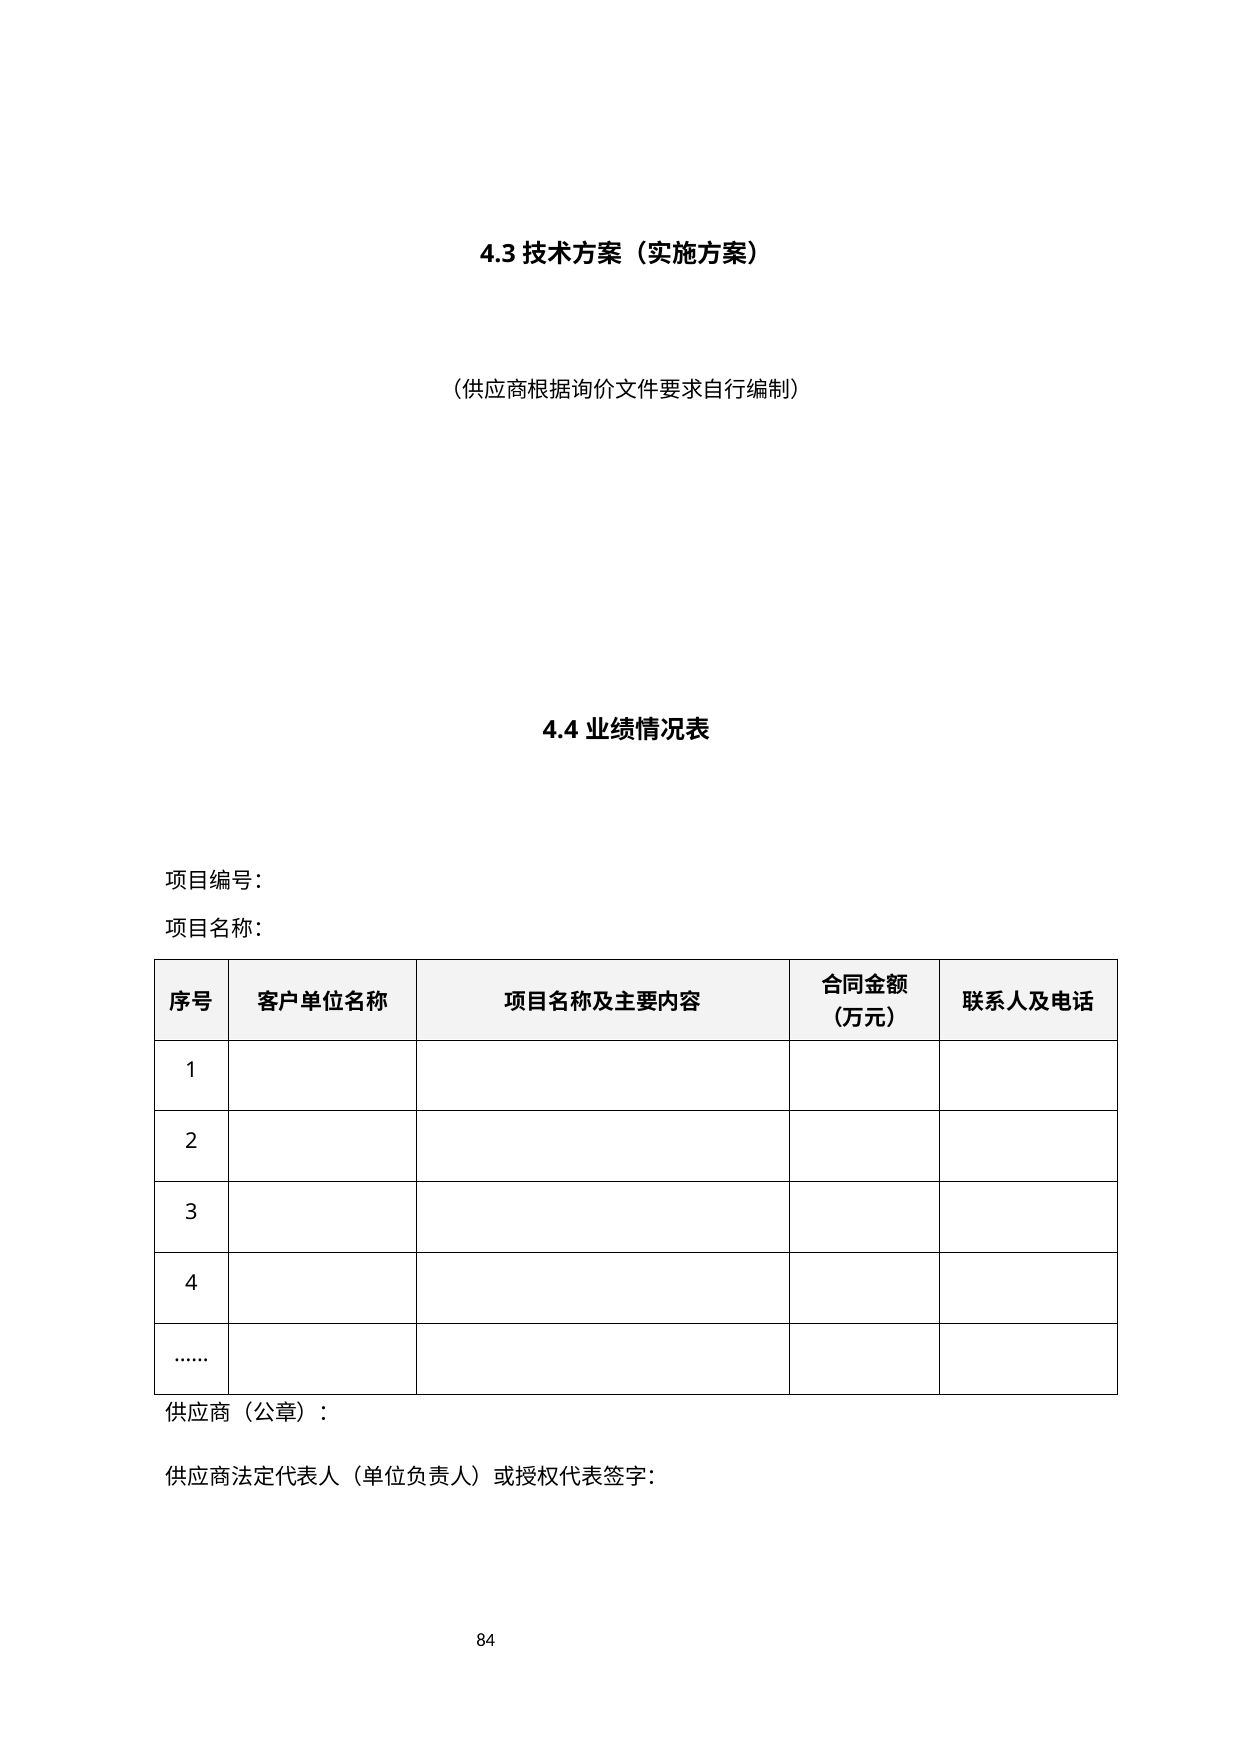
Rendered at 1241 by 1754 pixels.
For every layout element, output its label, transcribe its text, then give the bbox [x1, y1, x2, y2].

table_cell [790, 1253, 939, 1323]
table_cell [417, 1111, 789, 1181]
table_cell [229, 1253, 416, 1323]
table_cell [417, 1182, 789, 1252]
text 项目编号： [165, 863, 1087, 895]
table_cell [790, 1182, 939, 1252]
table_header 客户单位名称 [229, 960, 416, 1039]
table_cell [940, 1182, 1117, 1252]
table_cell [790, 1111, 939, 1181]
table_cell [229, 1324, 416, 1394]
table_cell [417, 1253, 789, 1323]
table_cell …… [155, 1324, 228, 1394]
table_cell [417, 1324, 789, 1394]
table_cell [417, 1041, 789, 1110]
table_header 序号 [155, 960, 228, 1039]
table_cell [229, 1041, 416, 1110]
table_cell [940, 1041, 1117, 1110]
table_cell 4 [155, 1253, 228, 1323]
table_cell [790, 1324, 939, 1394]
table_cell [229, 1111, 416, 1181]
table_header 合同金额 （万元） [790, 960, 939, 1039]
table_cell 1 [155, 1041, 228, 1110]
text 项目名称： [165, 911, 1087, 943]
text 供应商（公章）： [165, 1395, 1087, 1427]
text 4.4 业绩情况表 [165, 695, 1087, 760]
table_cell [229, 1182, 416, 1252]
table_cell 2 [155, 1111, 228, 1181]
text 4.3 技术方案（实施方案） [165, 219, 1087, 284]
table_header 联系人及电话 [940, 960, 1117, 1039]
table_cell [940, 1253, 1117, 1323]
text 供应商法定代表人（单位负责人）或授权代表签字： [165, 1459, 1087, 1491]
table_cell [790, 1041, 939, 1110]
table_cell [940, 1111, 1117, 1181]
table_header 项目名称及主要内容 [417, 960, 789, 1039]
table_cell [940, 1324, 1117, 1394]
table_cell 3 [155, 1182, 228, 1252]
text （供应商根据询价文件要求自行编制） [165, 371, 1087, 404]
